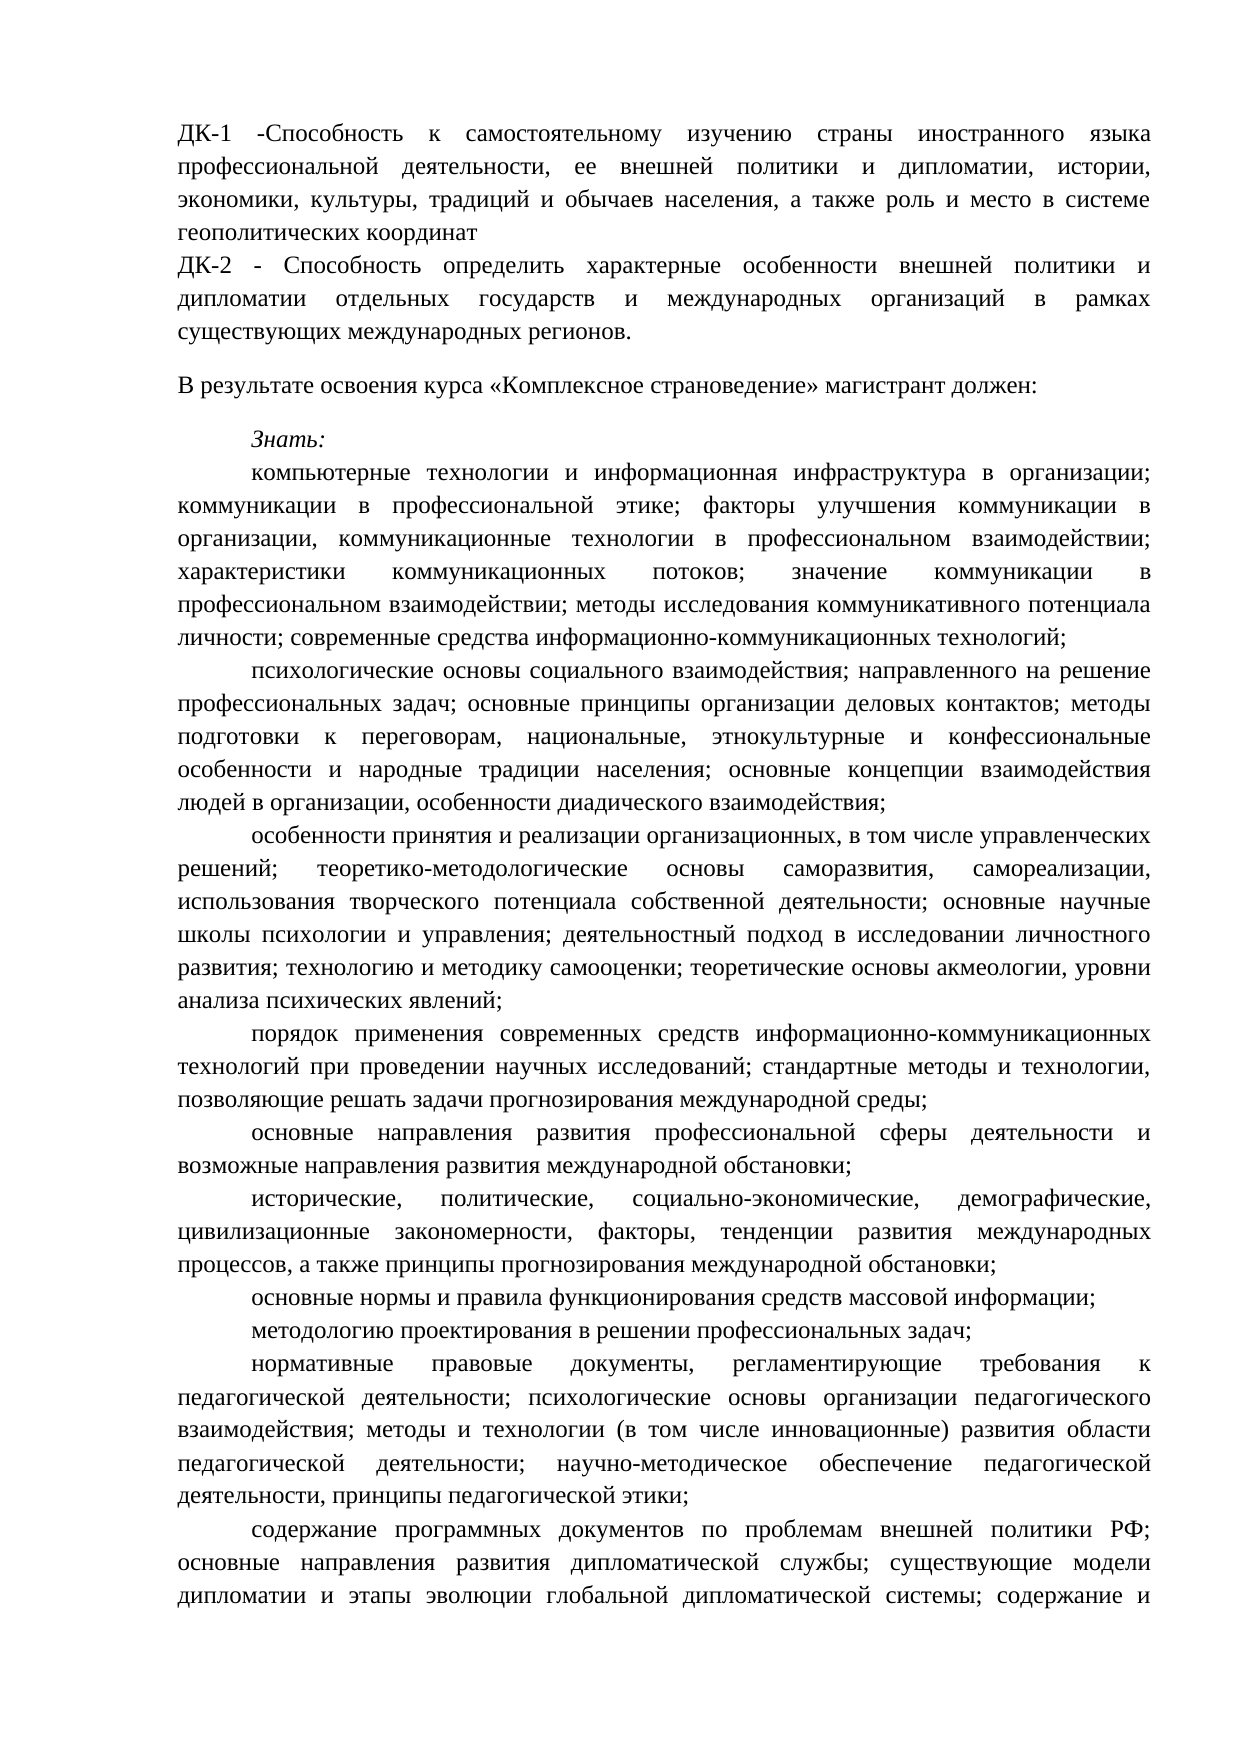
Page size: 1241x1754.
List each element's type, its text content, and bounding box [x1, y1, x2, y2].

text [177, 1514, 1152, 1608]
text ДК-2 - Способность определить характерные особенности внешней политики и дипломатии отдельных государств и международных организаций в рамках существующих международных регионов. [177, 250, 1152, 345]
text компьютерные технологии и информационная инфраструктура в организации; коммуникации в профессиональной этике; факторы улучшения коммуникации в организации, коммуникационные технологии в профессиональном взаимодействии; характеристики коммуникационных потоков; значение коммуникации в профессиональном взаимодействии; методы исследования коммуникативного потенциала личности; современные средства информационно-коммуникационных технологий; [177, 457, 1152, 651]
text В результате освоения курса «Комплексное страноведение» магистрант должен: [177, 370, 1152, 399]
text основные направления развития профессиональной сферы деятельности и возможные направления развития международной обстановки; [177, 1117, 1152, 1179]
text психологические основы социального взаимодействия; направленного на решение профессиональных задач; основные принципы организации деловых контактов; методы подготовки к переговорам, национальные, этнокультурные и конфессиональные особенности и народные традиции населения; основные концепции взаимодействия людей в организации, особенности диадического взаимодействия; [177, 655, 1152, 816]
text методологию проектирования в решении профессиональных задач; [177, 1316, 1152, 1344]
text особенности принятия и реализации организационных, в том числе управленческих решений; теоретико-методологические основы саморазвития, самореализации, использования творческого потенциала собственной деятельности; основные научные школы психологии и управления; деятельностный подход в исследовании личностного развития; технологию и методику самооценки; теоретические основы акмеологии, уровни анализа психических явлений; [177, 820, 1152, 1014]
text порядок применения современных средств информационно-коммуникационных технологий при проведении научных исследований; стандартные методы и технологии, позволяющие решать задачи прогнозирования международной среды; [177, 1018, 1152, 1113]
text исторические, политические, социально-экономические, демографические, цивилизационные закономерности, факторы, тенденции развития международных процессов, а также принципы прогнозирования международной обстановки; [177, 1183, 1152, 1278]
text Знать: [177, 424, 1152, 453]
text основные нормы и правила функционирования средств массовой информации; [177, 1282, 1152, 1311]
text ДК-1 -Способность к самостоятельному изучению страны иностранного языка профессиональной деятельности, ее внешней политики и дипломатии, истории, экономики, культуры, традиций и обычаев населения, а также роль и место в системе геополитических координат [177, 118, 1152, 246]
text нормативные правовые документы, регламентирующие требования к педагогической деятельности; психологические основы организации педагогического взаимодействия; методы и технологии (в том числе инновационные) развития области педагогической деятельности; научно-методическое обеспечение педагогической деятельности, принципы педагогической этики; [177, 1348, 1152, 1509]
